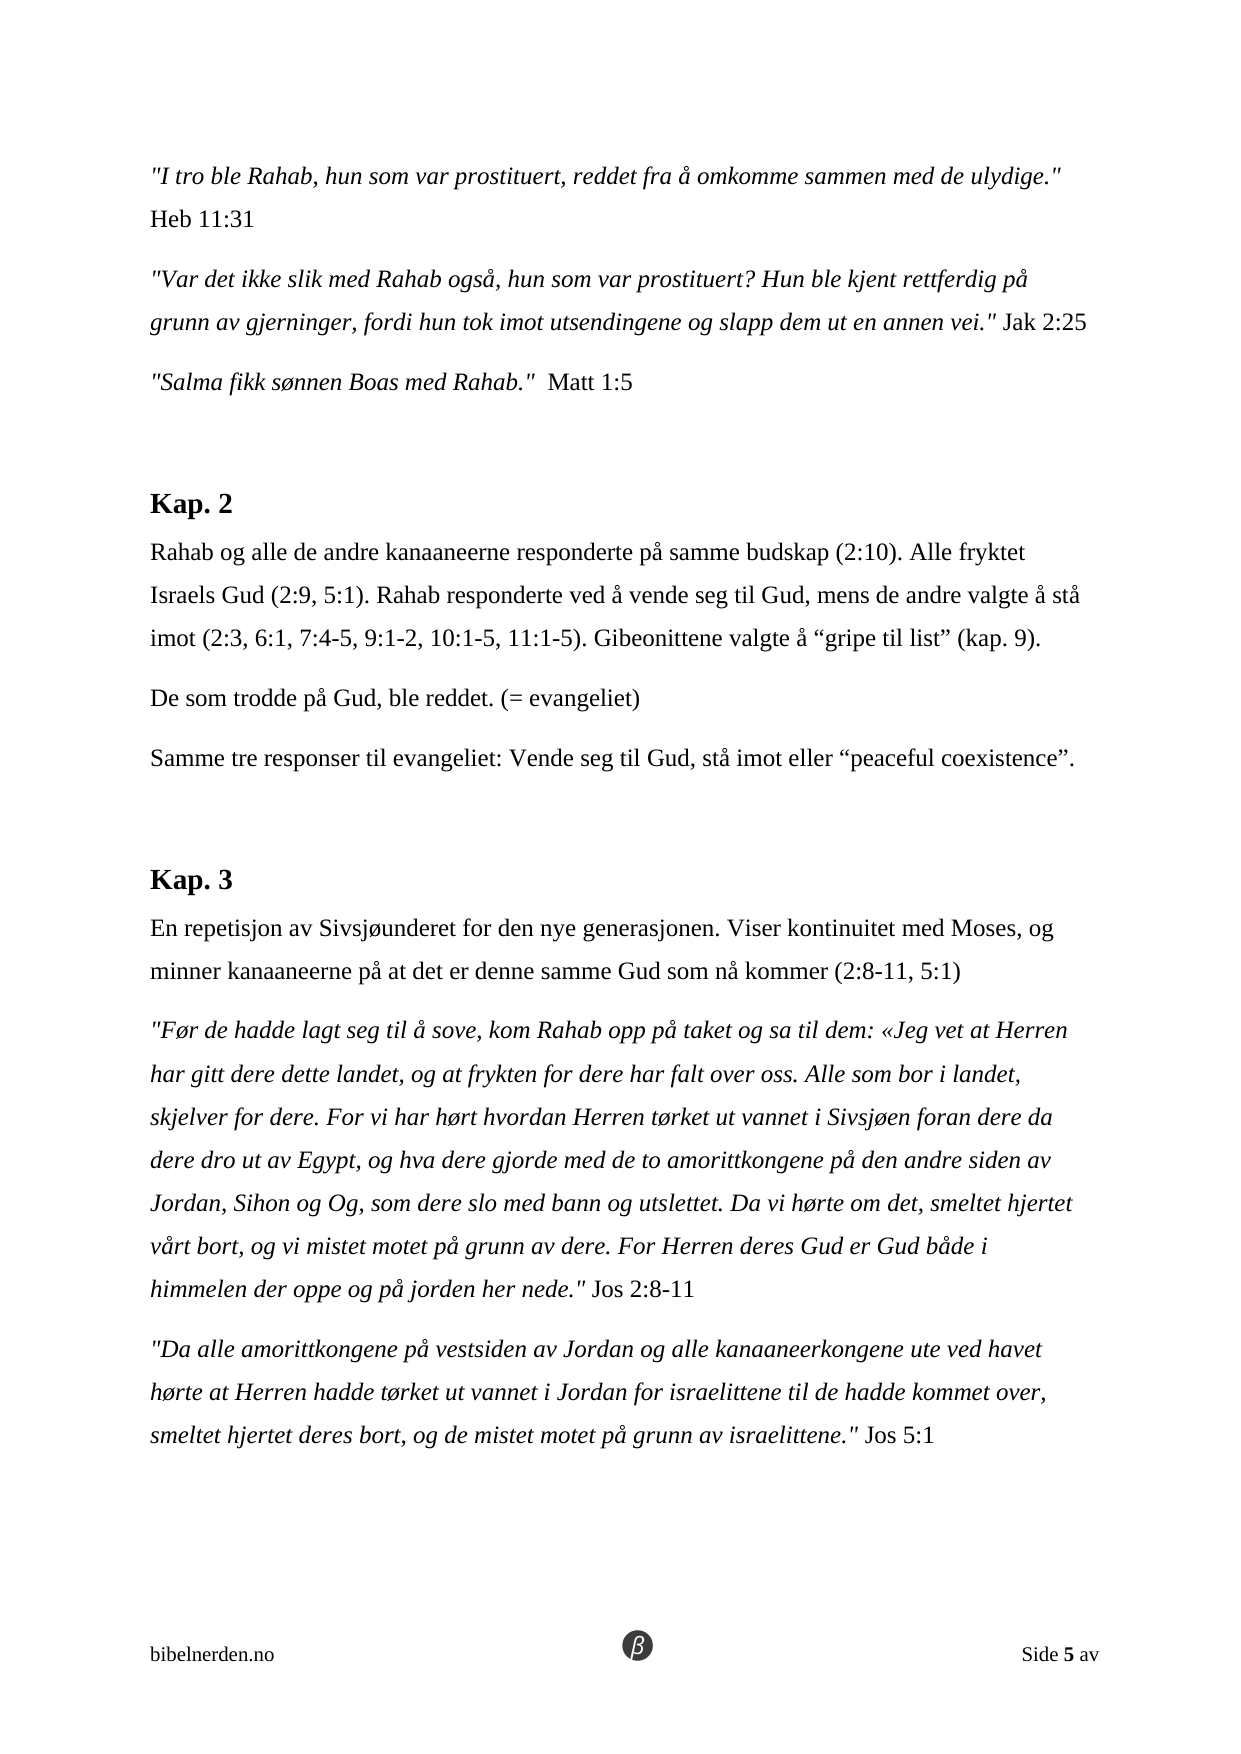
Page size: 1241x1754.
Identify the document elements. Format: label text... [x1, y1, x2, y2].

text "I tro ble Rahab, hun som var prostituert, reddet fra å omkomme sammen med de ulydige." Heb 11:31 [150, 161, 1090, 233]
subtitle Kap. 2 [150, 487, 1090, 520]
text De som trodde på Gud, ble reddet. (= evangeliet) [150, 683, 1090, 712]
subtitle Kap. 3 [150, 862, 1090, 896]
text "Salma fikk sønnen Boas med Rahab." Matt 1:5 [150, 367, 1090, 396]
text Samme tre responser til evangeliet: Vende seg til Gud, stå imot eller “peaceful coexistence”. [150, 743, 1090, 772]
text "Da alle amorittkongene på vestsiden av Jordan og alle kanaaneerkongene ute ved havet hørte at Herren hadde tørket ut vannet i Jordan for israelittene til de hadde kommet over, smeltet hjertet deres bort, og de mistet motet på grunn av israelittene." Jos 5:1 [150, 1334, 1090, 1449]
text "Før de hadde lagt seg til å sove, kom Rahab opp på taket og sa til dem: «Jeg vet at Herren har gitt dere dette landet, og at frykten for dere har falt over oss. Alle som bor i landet, skjelver for dere. For vi har hørt hvordan Herren tørket ut vannet i Sivsjøen foran dere da dere dro ut av Egypt, og hva dere gjorde med de to amorittkongene på den andre siden av Jordan, Sihon og Og, som dere slo med bann og utslettet. Da vi hørte om det, smeltet hjertet vårt bort, og vi mistet motet på grunn av dere. For Herren deres Gud er Gud både i himmelen der oppe og på jorden her nede." Jos 2:8-11 [150, 1016, 1090, 1303]
picture [621, 1629, 654, 1662]
text En repetisjon av Sivsjøunderet for den nye generasjonen. Viser kontinuitet med Moses, og minner kanaaneerne på at det er denne samme Gud som nå kommer (2:8-11, 5:1) [150, 913, 1090, 984]
text Rahab og alle de andre kanaaneerne responderte på samme budskap (2:10). Alle fryktet Israels Gud (2:9, 5:1). Rahab responderte ved å vende seg til Gud, mens de andre valgte å stå imot (2:3, 6:1, 7:4-5, 9:1-2, 10:1-5, 11:1-5). Gibeonittene valgte å “gripe til list” (kap. 9). [150, 537, 1090, 652]
text "Var det ikke slik med Rahab også, hun som var prostituert? Hun ble kjent rettferdig på grunn av gjerninger, fordi hun tok imot utsendingene og slapp dem ut en annen vei." Jak 2:25 [150, 264, 1090, 336]
